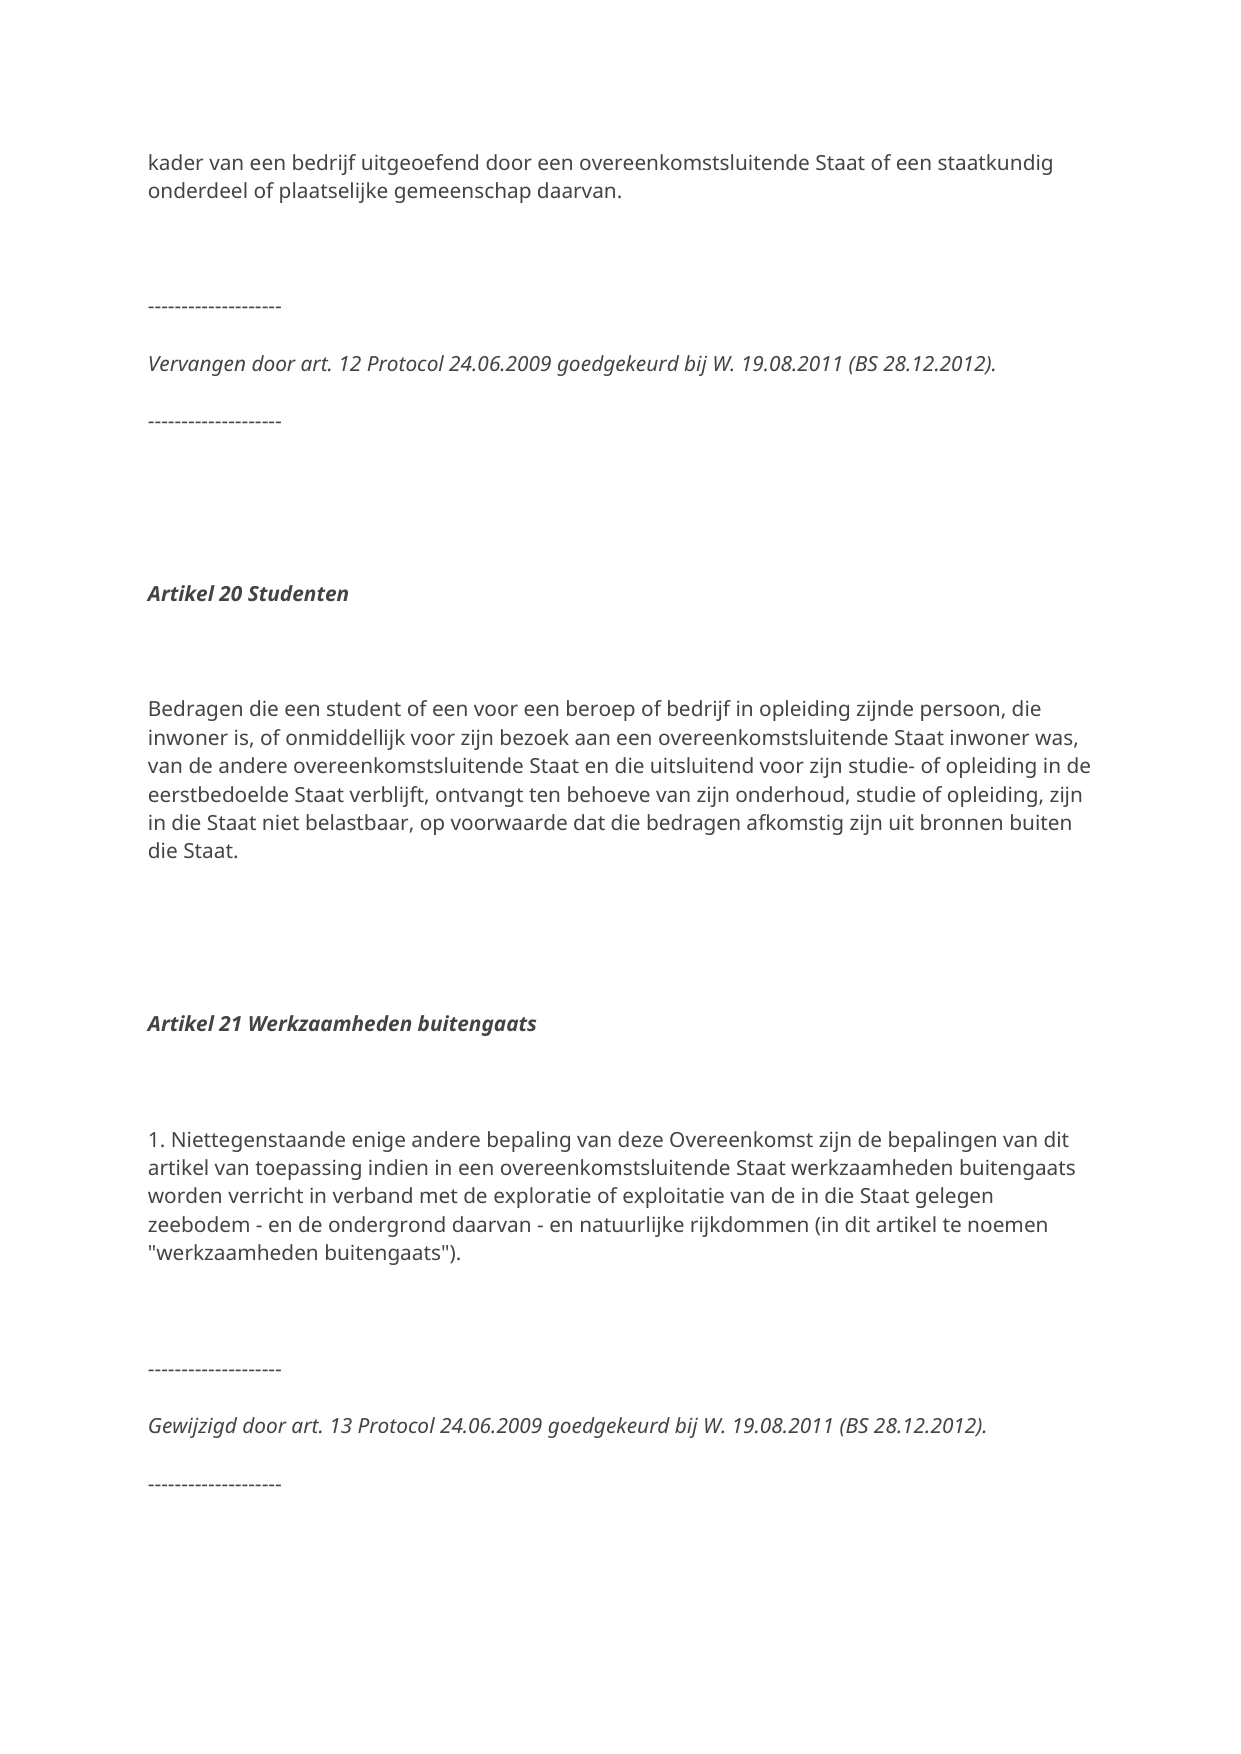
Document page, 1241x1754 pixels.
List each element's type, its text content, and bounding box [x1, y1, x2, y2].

text Vervangen door art. 12 Protocol 24.06.2009 goedgekeurd bij W. 19.08.2011 (BS 28.12.2012). [148, 349, 1093, 377]
text -------------------- [148, 406, 1093, 435]
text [148, 148, 1093, 204]
text Gewijzigd door art. 13 Protocol 24.06.2009 goedgekeurd bij W. 19.08.2011 (BS 28.12.2012). [148, 1411, 1093, 1440]
text -------------------- [148, 1354, 1093, 1382]
text -------------------- [148, 1469, 1093, 1497]
text -------------------- [148, 291, 1093, 320]
text Artikel 20 Studenten [148, 579, 1093, 608]
text 1. Niettegenstaande enige andere bepaling van deze Overeenkomst zijn de bepalingen van dit artikel van toepassing indien in een overeenkomstsluitende Staat werkzaamheden buitengaats worden verricht in verband met de exploratie of exploitatie van de in die Staat gelegen zeebodem - en de ondergrond daarvan - en natuurlijke rijkdommen (in dit artikel te noemen "werkzaamheden buitengaats"). [148, 1125, 1093, 1267]
text Bedragen die een student of een voor een beroep of bedrijf in opleiding zijnde persoon, die inwoner is, of onmiddellijk voor zijn bezoek aan een overeenkomstsluitende Staat inwoner was, van de andere overeenkomstsluitende Staat en die uitsluitend voor zijn studie- of opleiding in de eerstbedoelde Staat verblijft, ontvangt ten behoeve van zijn onderhoud, studie of opleiding, zijn in die Staat niet belastbaar, op voorwaarde dat die bedragen afkomstig zijn uit bronnen buiten die Staat. [148, 694, 1093, 865]
text Artikel 21 Werkzaamheden buitengaats [148, 1009, 1093, 1038]
